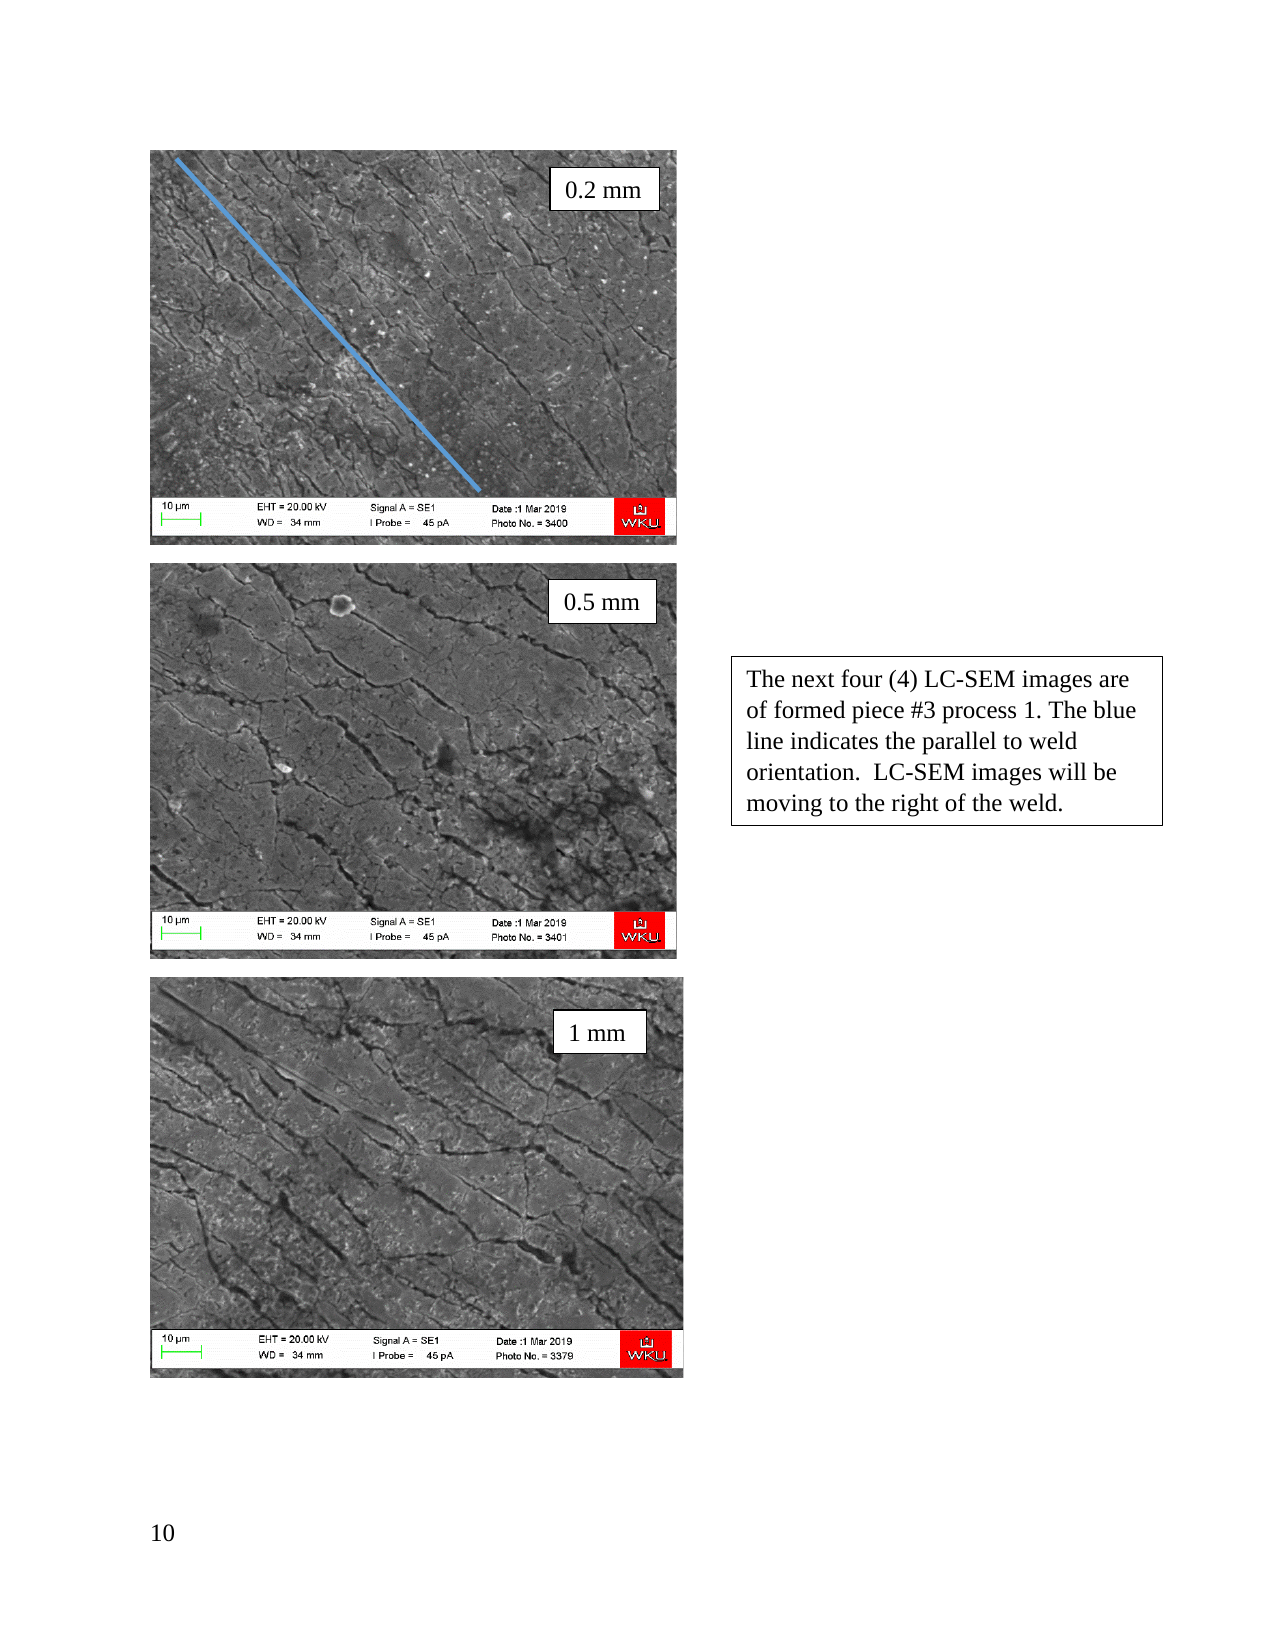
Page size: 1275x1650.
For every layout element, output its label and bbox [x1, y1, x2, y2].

picture [150, 977, 684, 1378]
picture [150, 563, 677, 959]
picture [150, 150, 677, 545]
